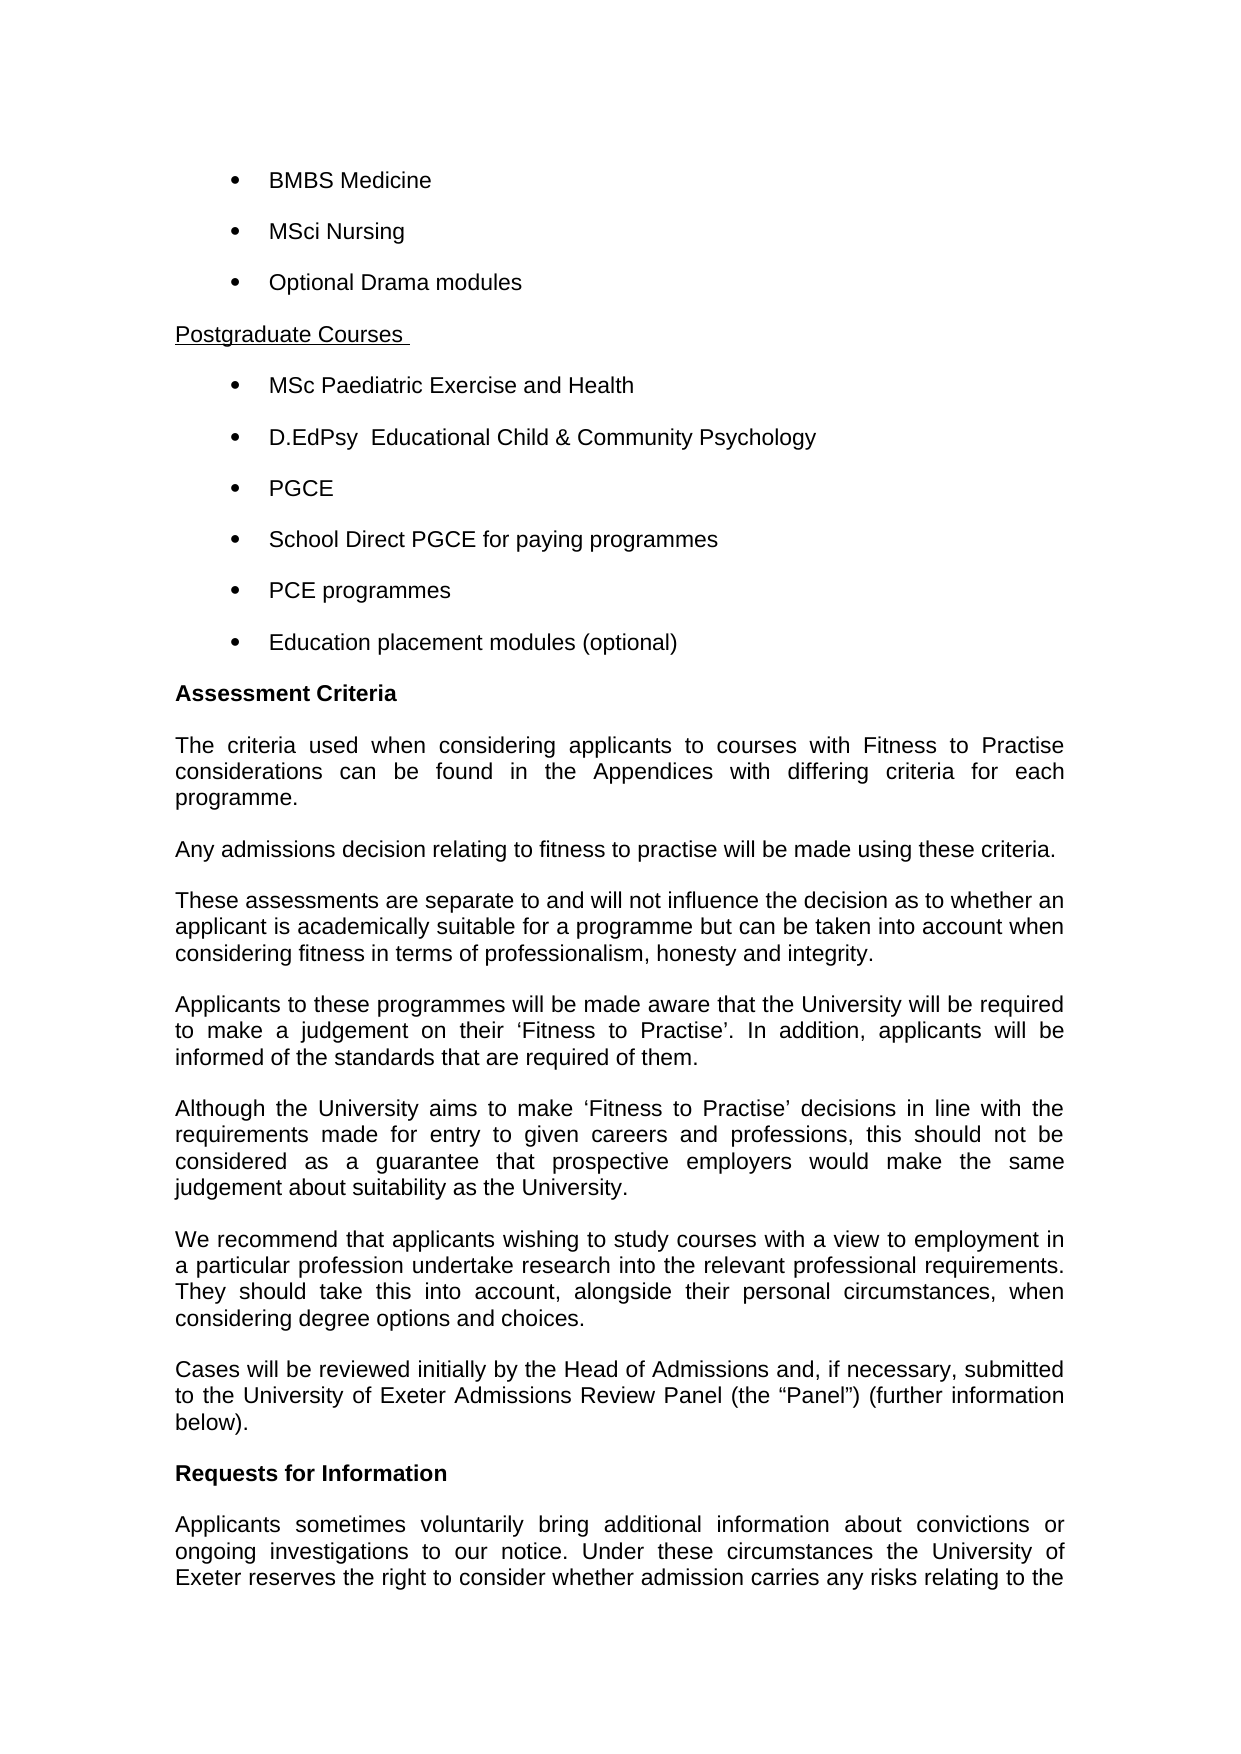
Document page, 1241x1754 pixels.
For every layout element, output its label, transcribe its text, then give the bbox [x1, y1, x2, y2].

list Education placement modules (optional) [231, 629, 1065, 655]
list Optional Drama modules [231, 269, 1065, 296]
text Assessment Criteria [175, 680, 1065, 707]
text Requests for Information [175, 1460, 1065, 1486]
text We recommend that applicants wishing to study courses with a view to employment in a particular profession undertake research into the relevant professional requirements. They should take this into account, alongside their personal circumstances, when considering degree options and choices. [175, 1226, 1065, 1331]
list School Direct PGCE for paying programmes [231, 526, 1065, 552]
text Cases will be reviewed initially by the Head of Admissions and, if necessary, submitted to the University of Exeter Admissions Review Panel (the “Panel”) (further information below). [175, 1356, 1065, 1435]
list PCE programmes [231, 577, 1065, 604]
text The criteria used when considering applicants to courses with Fitness to Practise considerations can be found in the Appendices with differing criteria for each programme. [175, 732, 1065, 811]
list D.EdPsy Educational Child & Community Psychology [231, 423, 1065, 450]
text Any admissions decision relating to fitness to practise will be made using these criteria. [175, 836, 1065, 862]
list PGCE [231, 475, 1065, 501]
list MSc Paediatric Exercise and Health [231, 372, 1065, 398]
list BMBS Medicine [231, 167, 1065, 193]
text These assessments are separate to and will not influence the decision as to whether an applicant is academically suitable for a programme but can be taken into account when considering fitness in terms of professionalism, honesty and integrity. [175, 887, 1065, 966]
list MSci Nursing [231, 218, 1065, 244]
text Postgraduate Courses [175, 321, 1065, 347]
text Although the University aims to make ‘Fitness to Practise’ decisions in line with the requirements made for entry to given careers and professions, this should not be considered as a guarantee that prospective employers would make the same judgement about suitability as the University. [175, 1095, 1065, 1201]
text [175, 1511, 1065, 1590]
text Applicants to these programmes will be made aware that the University will be required to make a judgement on their ‘Fitness to Practise’. In addition, applicants will be informed of the standards that are required of them. [175, 991, 1065, 1070]
